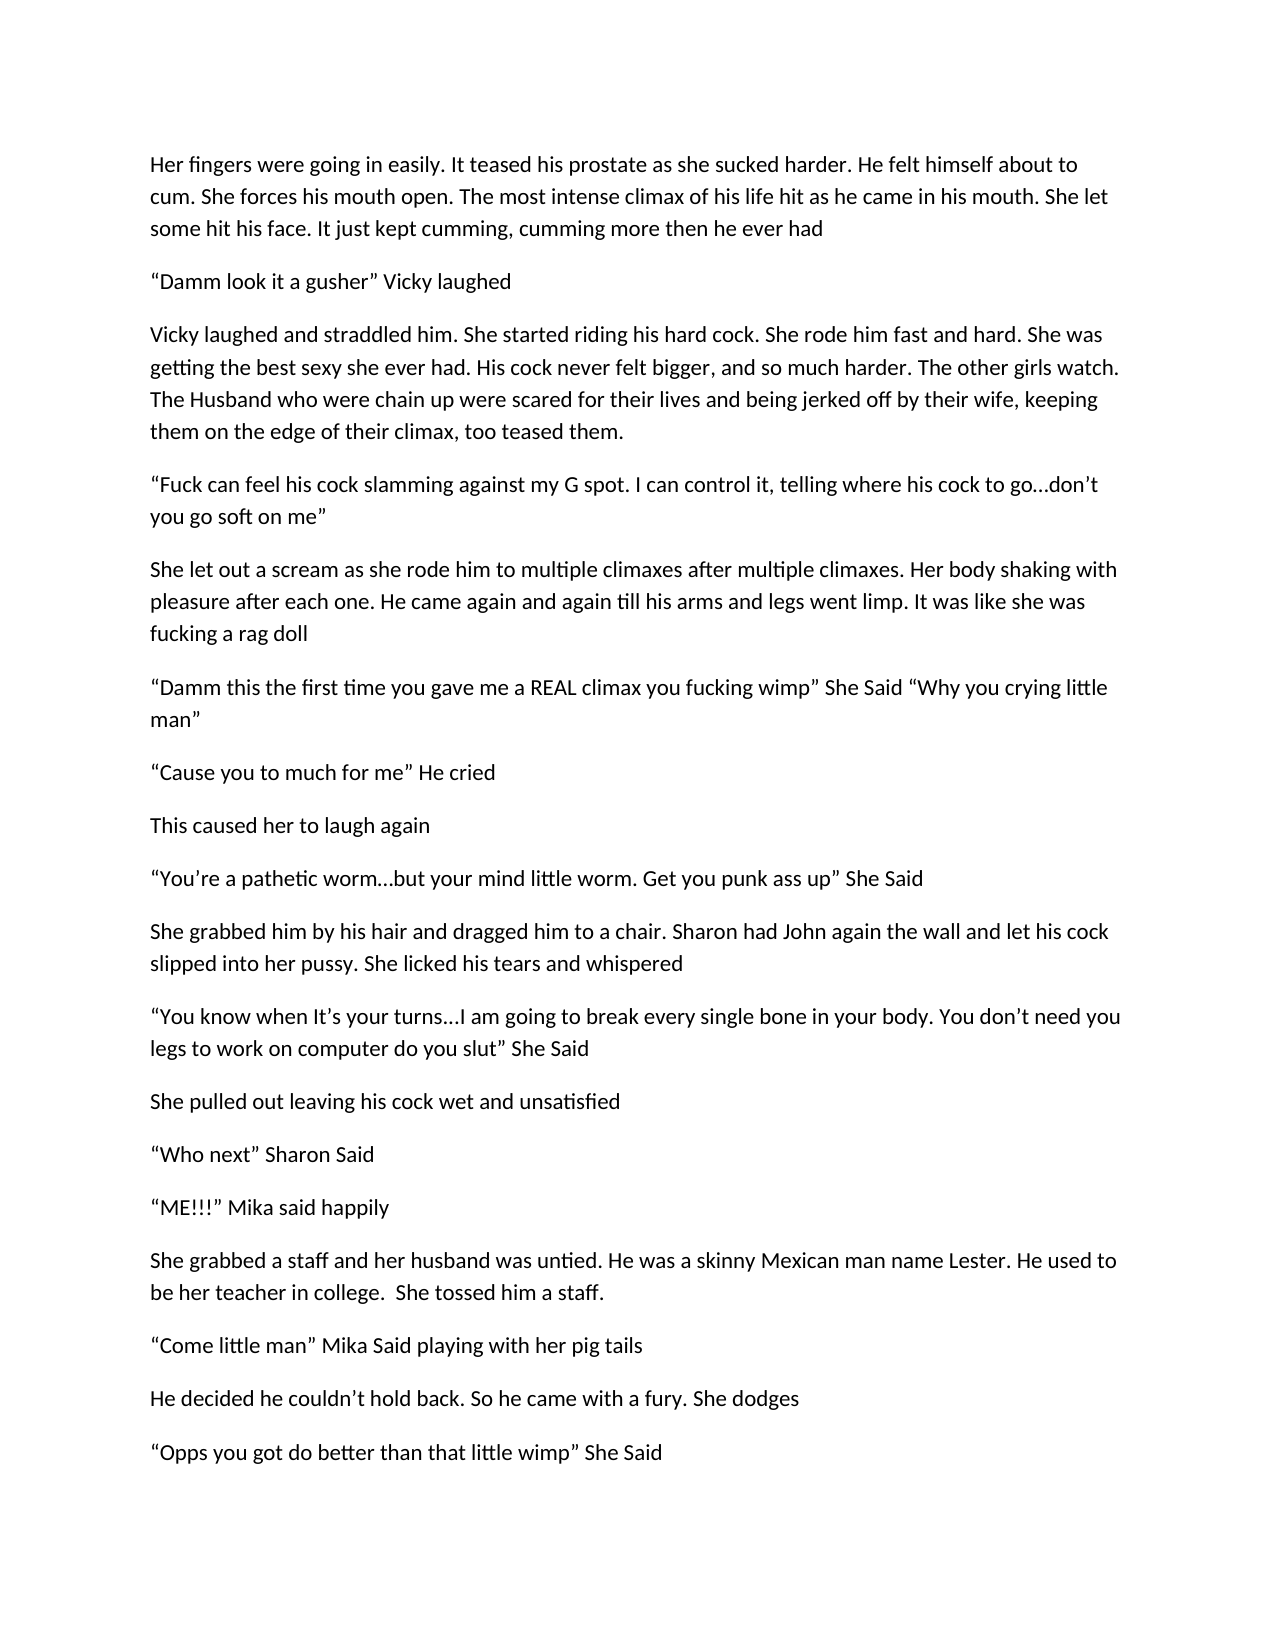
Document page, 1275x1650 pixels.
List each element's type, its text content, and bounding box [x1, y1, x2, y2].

text “Come little man” Mika Said playing with her pig tails [150, 1332, 1125, 1359]
text Her fingers were going in easily. It teased his prostate as she sucked harder. He felt himself about to cum. She forces his mouth open. The most intense climax of his life hit as he came in his mouth. She let some hit his face. It just kept cumming, cumming more then he ever had [150, 150, 1125, 242]
text “Fuck can feel his cock slamming against my G spot. I can control it, telling where his cock to go…don’t you go soft on me” [150, 470, 1125, 530]
text “Damm this the first time you gave me a REAL climax you fucking wimp” She Said “Why you crying little man” [150, 673, 1125, 733]
text “Opps you got do better than that little wimp” She Said [150, 1438, 1125, 1466]
text He decided he couldn’t hold back. So he came with a fury. She dodges [150, 1384, 1125, 1413]
text She grabbed him by his hair and dragged him to a chair. Sharon had John again the wall and let his cock slipped into her pussy. She licked his tears and whispered [150, 917, 1125, 977]
text “Who next” Sharon Said [150, 1140, 1125, 1168]
text She grabbed a staff and her husband was untied. He was a skinny Mexican man name Lester. He used to be her teacher in college. She tossed him a staff. [150, 1246, 1125, 1307]
text “You know when It’s your turns...I am going to break every single bone in your body. You don’t need you legs to work on computer do you slut” She Said [150, 1002, 1125, 1062]
text “ME!!!” Mika said happily [150, 1193, 1125, 1221]
text She let out a scream as she rode him to multiple climaxes after multiple climaxes. Her body shaking with pleasure after each one. He came again and again till his arms and legs went limp. It was like she was fucking a rag doll [150, 555, 1125, 648]
text “Damm look it a gusher” Vicky laughed [150, 267, 1125, 295]
text “Cause you to much for me” He cried [150, 758, 1125, 786]
text “You’re a pathetic worm…but your mind little worm. Get you punk ass up” She Said [150, 864, 1125, 892]
text She pulled out leaving his cock wet and unsatisfied [150, 1087, 1125, 1115]
text Vicky laughed and straddled him. She started riding his hard cock. She rode him fast and hard. She was getting the best sexy she ever had. His cock never felt bigger, and so much harder. The other girls watch. The Husband who were chain up were scared for their lives and being jerked off by their wife, keeping them on the edge of their climax, too teased them. [150, 320, 1125, 445]
text This caused her to laugh again [150, 811, 1125, 839]
